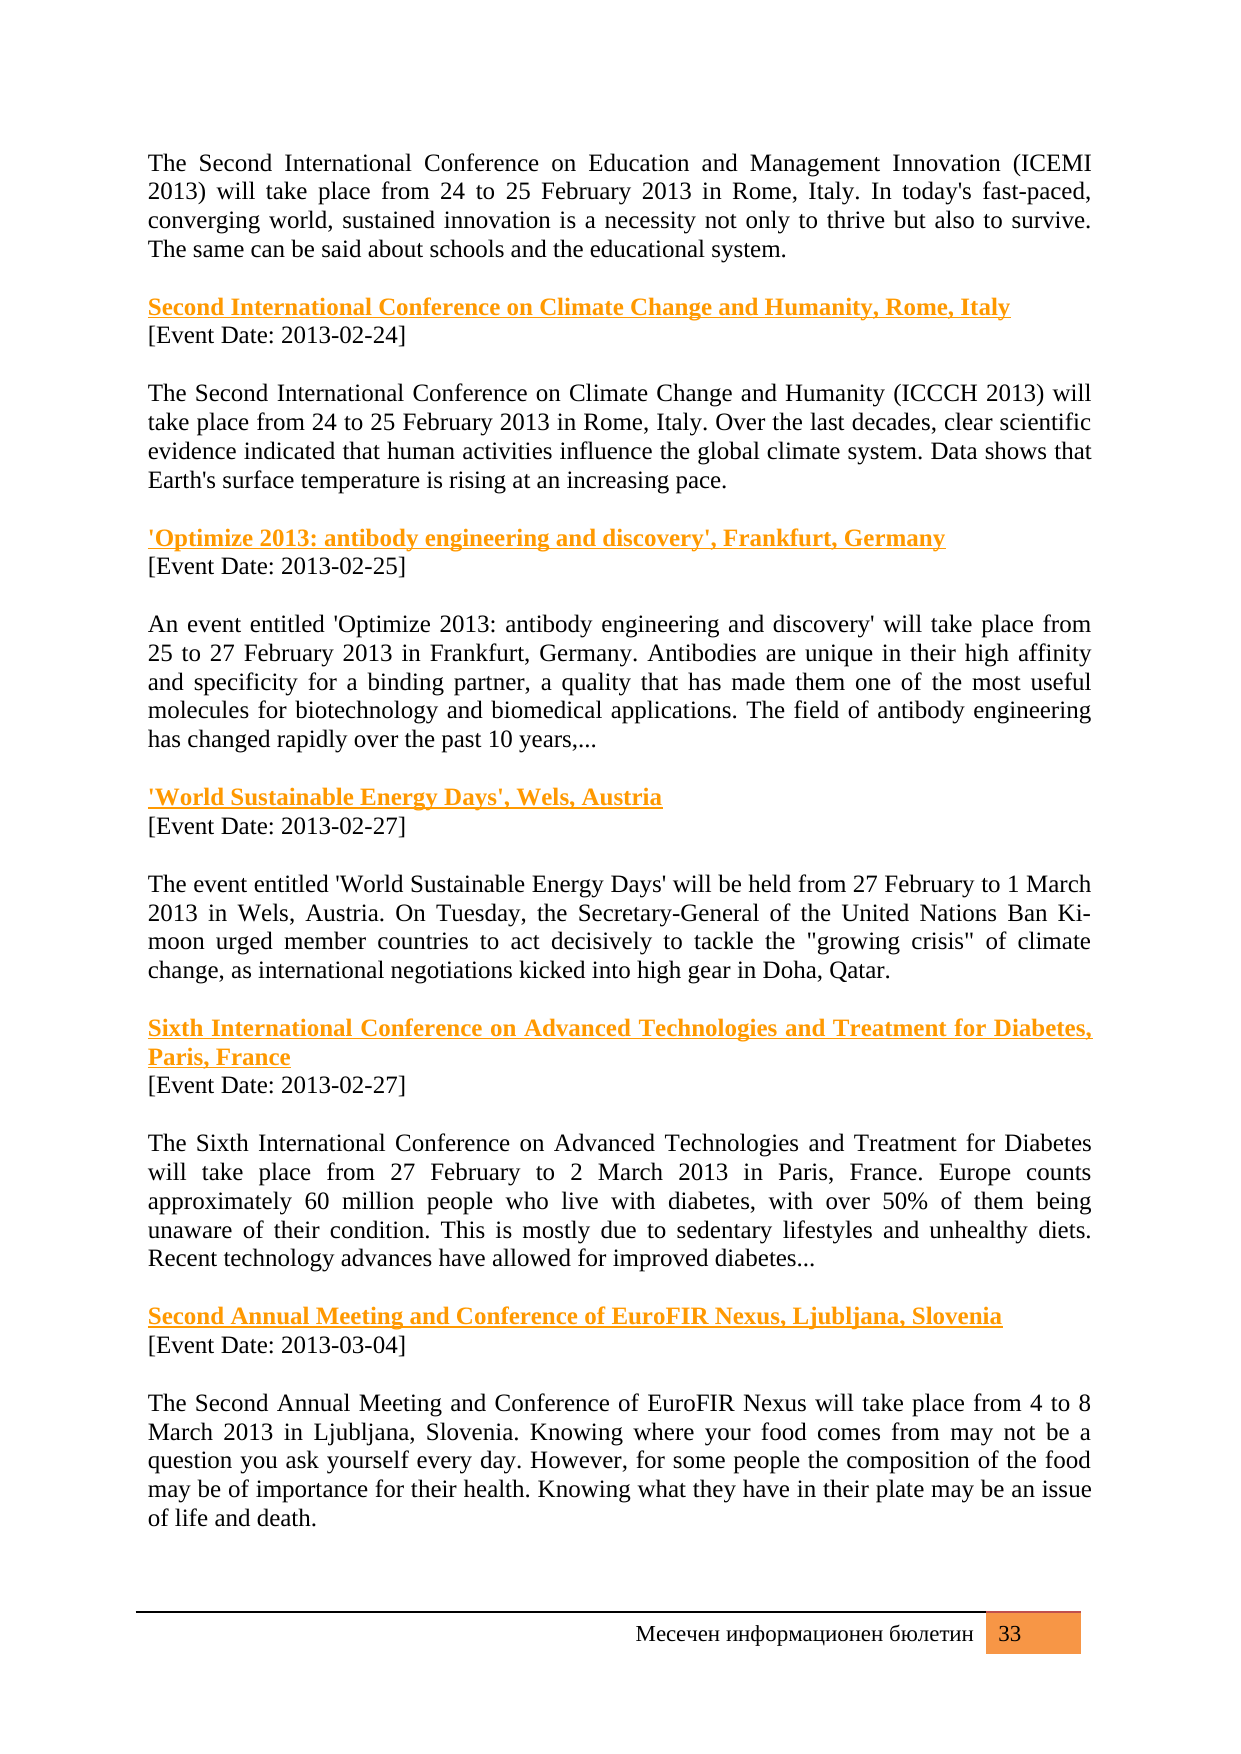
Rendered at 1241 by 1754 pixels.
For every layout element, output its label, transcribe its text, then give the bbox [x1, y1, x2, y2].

text [Event Date: 2013-02-24] [148, 321, 1093, 349]
text 'Optimize 2013: antibody engineering and discovery', Frankfurt, Germany [148, 523, 1093, 551]
text The Second International Conference on Education and Management Innovation (ICEMI 2013) will take place from 24 to 25 February 2013 in Rome, Italy. In today's fast-paced, converging world, sustained innovation is a necessity not only to thrive but also to survive. The same can be said about schools and the educational system. [148, 148, 1093, 263]
text Sixth International Conference on Advanced Technologies and Treatment for Diabetes, Paris, France [148, 1013, 1093, 1038]
text [Event Date: 2013-02-27] [148, 1071, 1093, 1099]
text Sixth International Conference on Advanced Technologies and Treatment for Diabetes, Paris, France [148, 1039, 1093, 1071]
text An event entitled 'Optimize 2013: antibody engineering and discovery' will take place from 25 to 27 February 2013 in Frankfurt, Germany. Antibodies are unique in their high affinity and specificity for a binding partner, a quality that has made them one of the most useful molecules for biotechnology and biomedical applications. The field of antibody engineering has changed rapidly over the past 10 years,... [148, 609, 1093, 753]
text Second International Conference on Climate Change and Humanity, Rome, Italy [148, 292, 1093, 321]
text [Event Date: 2013-02-25] [148, 551, 1093, 580]
text 'World Sustainable Energy Days', Wels, Austria [148, 782, 1093, 811]
text [Event Date: 2013-02-27] [148, 811, 1093, 840]
text The Sixth International Conference on Advanced Technologies and Treatment for Diabetes will take place from 27 February to 2 March 2013 in Paris, France. Europe counts approximately 60 million people who live with diabetes, with over 50% of them being unaware of their condition. This is mostly due to sedentary lifestyles and unhealthy diets. Recent technology advances have allowed for improved diabetes... [148, 1128, 1093, 1272]
text Second Annual Meeting and Conference of EuroFIR Nexus, Ljubljana, Slovenia [148, 1301, 1093, 1330]
text The Second International Conference on Climate Change and Humanity (ICCCH 2013) will take place from 24 to 25 February 2013 in Rome, Italy. Over the last decades, clear scientific evidence indicated that human activities influence the global climate system. Data shows that Earth's surface temperature is rising at an increasing pace. [148, 378, 1093, 493]
text [Event Date: 2013-03-04] [148, 1330, 1093, 1359]
text The event entitled 'World Sustainable Energy Days' will be held from 27 February to 1 March 2013 in Wels, Austria. On Tuesday, the Secretary-General of the United Nations Ban Ki-moon urged member countries to act decisively to tackle the "growing crisis" of climate change, as international negotiations kicked into high gear in Doha, Qatar. [148, 869, 1093, 984]
text The Second Annual Meeting and Conference of EuroFIR Nexus will take place from 4 to 8 March 2013 in Ljubljana, Slovenia. Knowing where your food comes from may not be a question you ask yourself every day. However, for some people the composition of the food may be of importance for their health. Knowing what they have in their plate may be an issue of life and death. [148, 1388, 1093, 1532]
